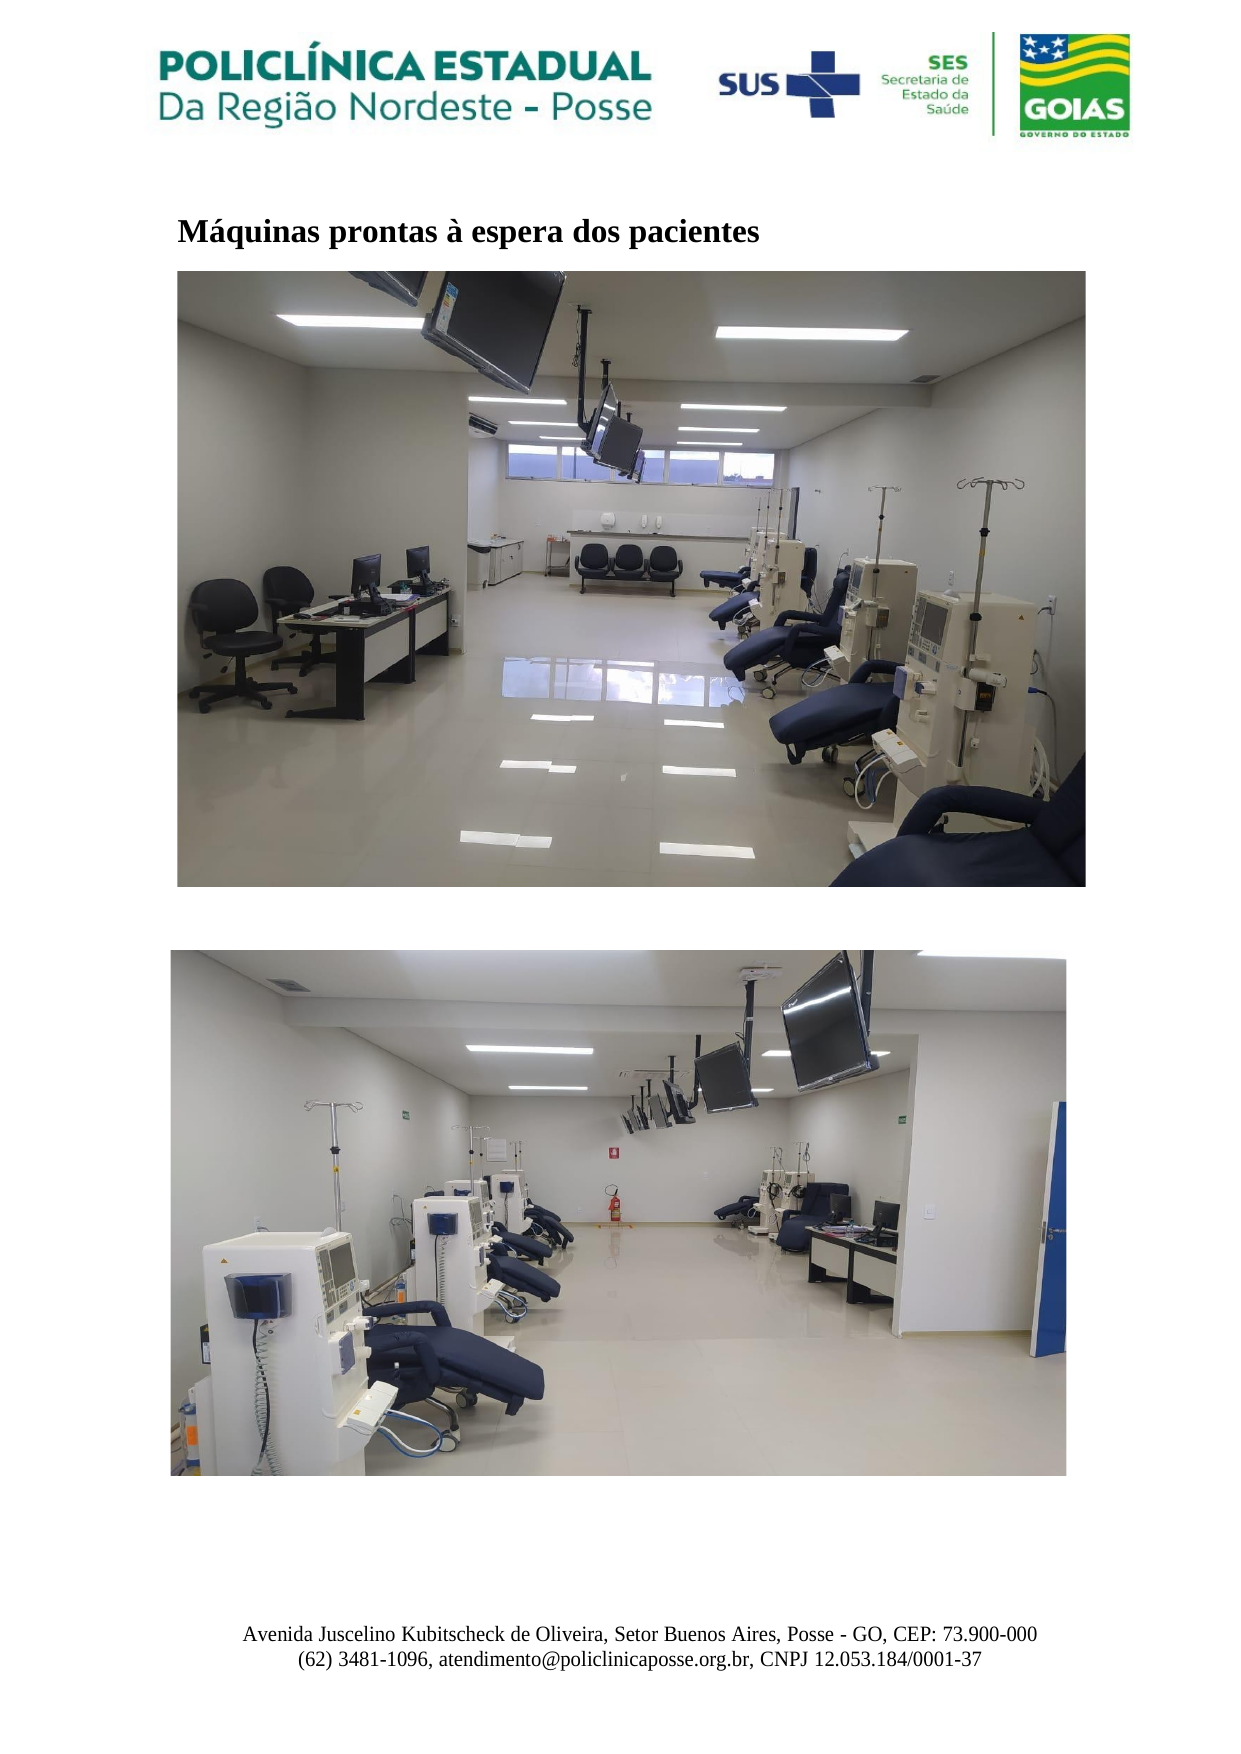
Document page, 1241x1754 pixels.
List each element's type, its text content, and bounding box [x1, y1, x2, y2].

picture [145, 32, 1134, 153]
subtitle Máquinas prontas à espera dos pacientes [177, 211, 1134, 249]
picture [170, 950, 1067, 1476]
picture [177, 271, 1086, 887]
